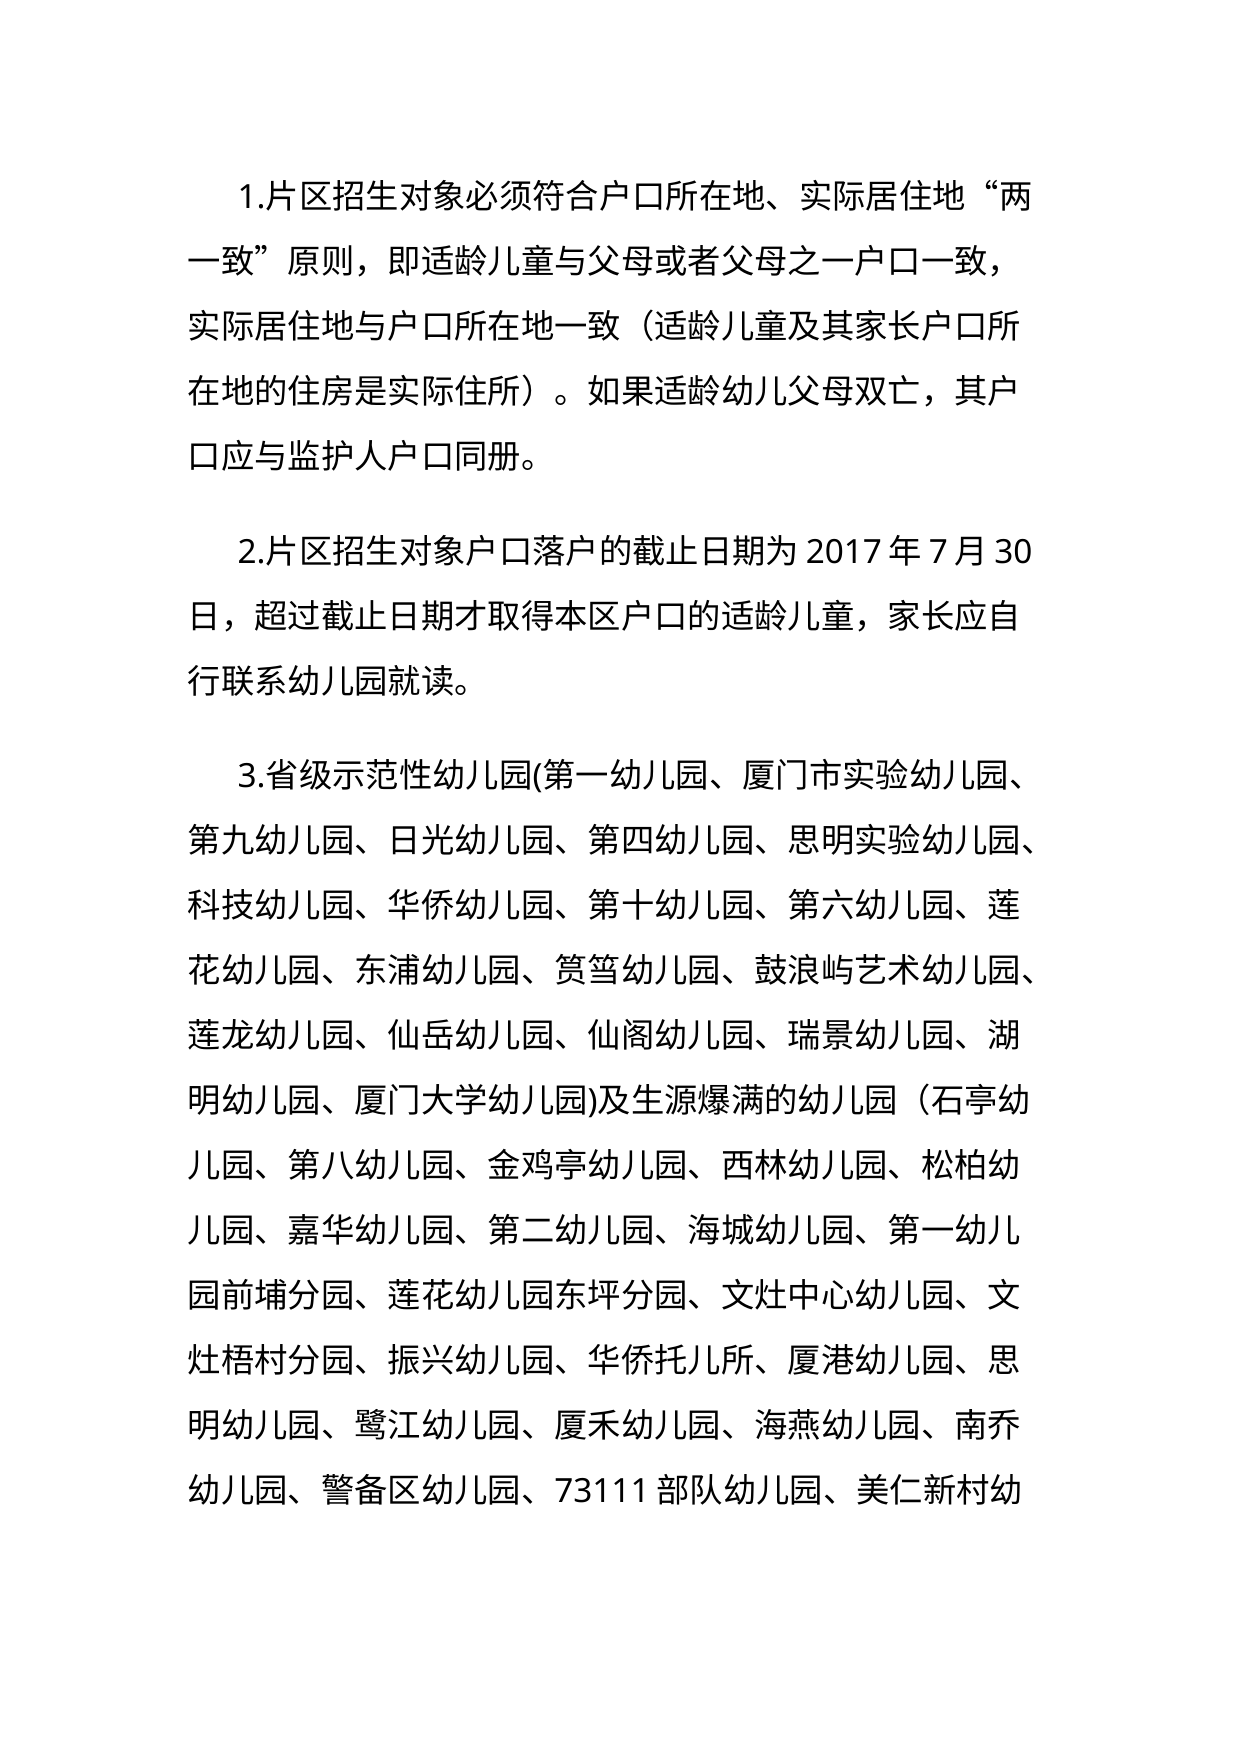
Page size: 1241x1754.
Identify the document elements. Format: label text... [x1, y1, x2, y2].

text 2.片区招生对象户口落户的截止日期为2017年7月30日，超过截止日期才取得本区户口的适龄儿童，家长应自行联系幼儿园就读。 [187, 516, 1053, 711]
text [187, 740, 1053, 1520]
text 1.片区招生对象必须符合户口所在地、实际居住地“两一致”原则，即适龄儿童与父母或者父母之一户口一致，实际居住地与户口所在地一致（适龄儿童及其家长户口所在地的住房是实际住所）。如果适龄幼儿父母双亡，其户口应与监护人户口同册。 [187, 162, 1053, 487]
